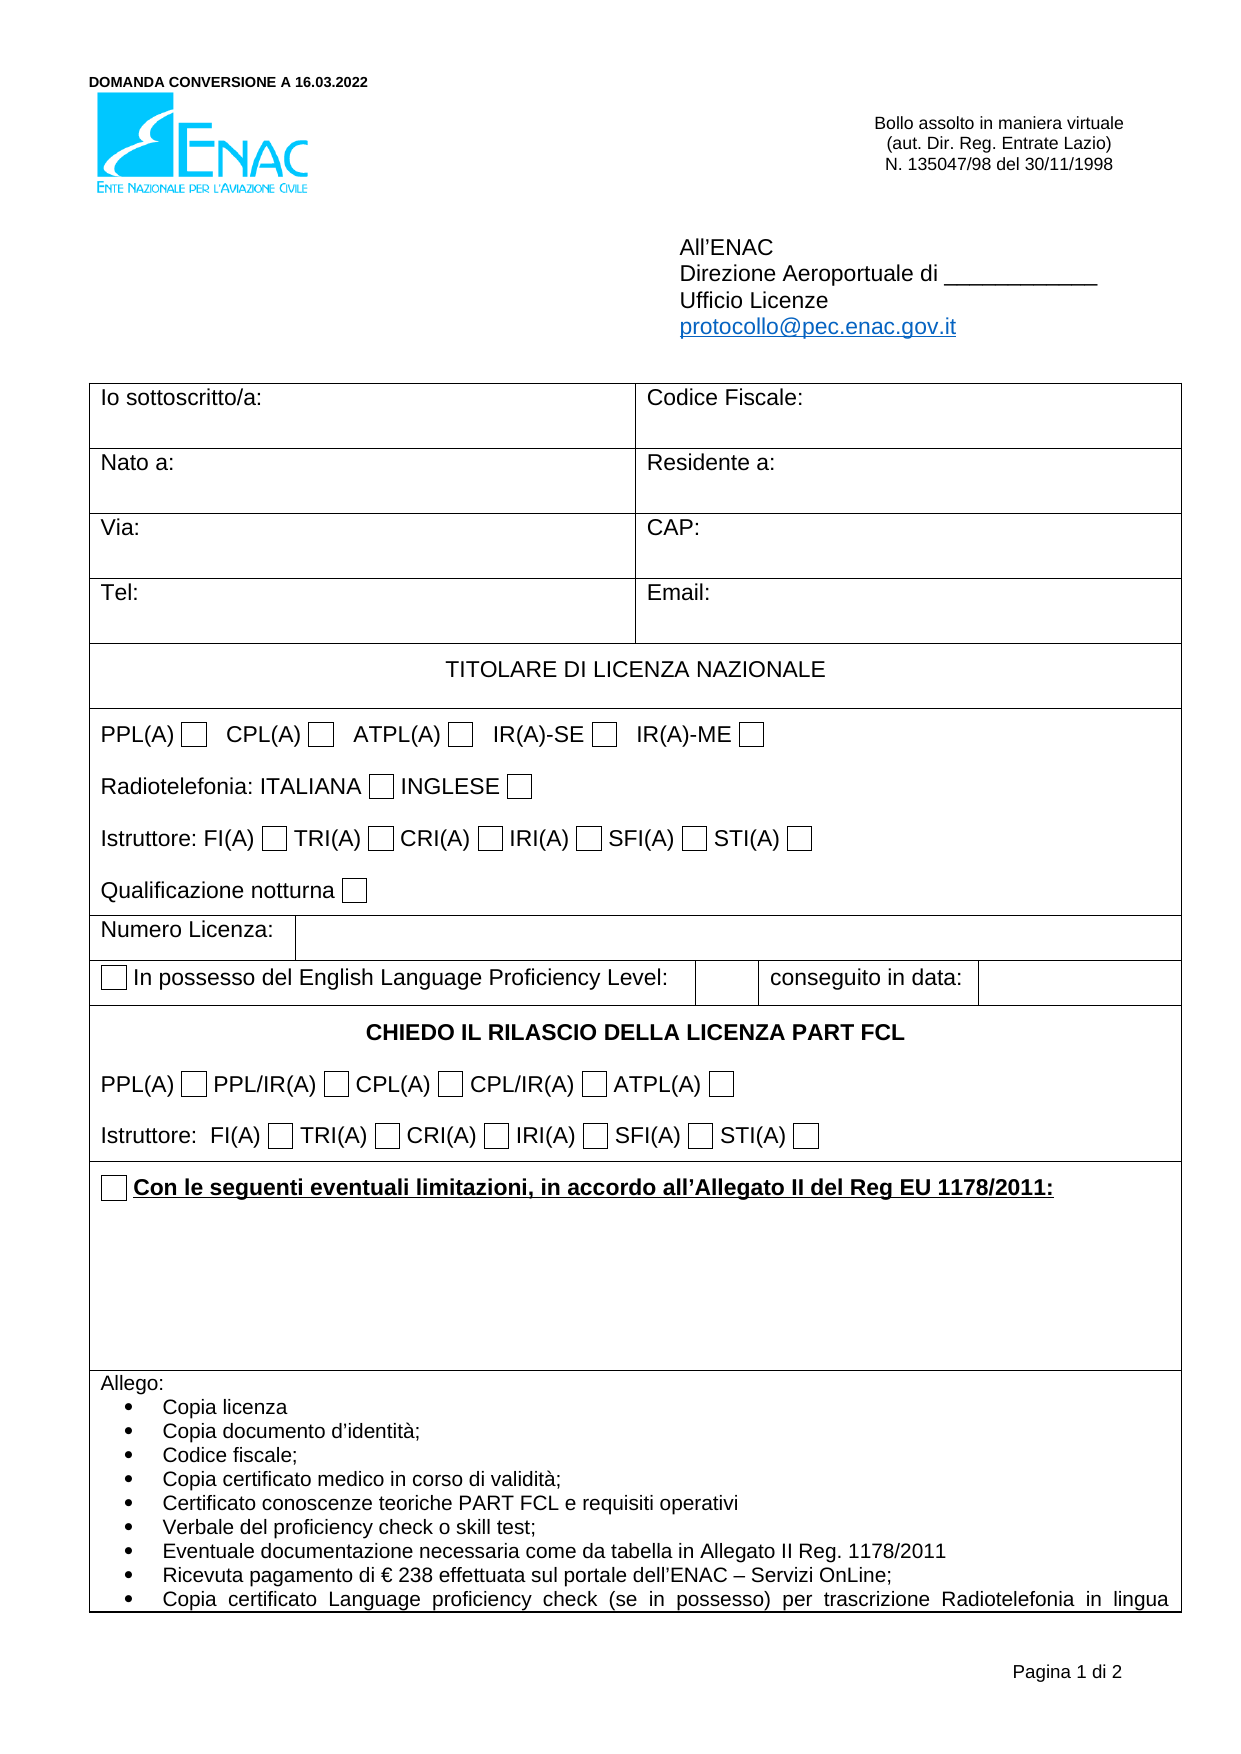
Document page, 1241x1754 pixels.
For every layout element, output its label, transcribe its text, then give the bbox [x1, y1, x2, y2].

table_cell Via: [90, 514, 635, 577]
table_cell CAP: [636, 514, 1181, 577]
text Direzione Aeroportuale di ____________ [679, 260, 1122, 287]
table_cell [296, 916, 1181, 960]
table_cell In possesso del English Language Proficiency Level: [90, 961, 695, 1005]
table_cell [979, 961, 1181, 1005]
table_header Codice Fiscale: [636, 384, 1181, 447]
text All’ENAC [679, 234, 1122, 260]
table_cell Numero Licenza: [90, 916, 295, 960]
table_cell [696, 961, 758, 1005]
text Ufficio Licenze [679, 287, 1122, 313]
table_cell Nato a: [90, 449, 635, 512]
table_cell Con le seguenti eventuali limitazioni, in accordo all’Allegato II del Reg EU 1178/2011: [90, 1162, 1181, 1370]
text protocollo@pec.enac.gov.it [679, 313, 1122, 339]
table_cell CHIEDO IL RILASCIO DELLA LICENZA PART FCL PPL(A) PPL/IR(A) CPL(A) CPL/IR(A) ATPL(A) Istruttore: FI(A) TRI(A) CRI(A) IRI(A) SFI(A) STI(A) [90, 1006, 1181, 1161]
table_cell Residente a: [636, 449, 1181, 512]
table_cell conseguito in data: [759, 961, 978, 1005]
table_header Io sottoscritto/a: [90, 384, 635, 447]
table_cell Tel: [90, 579, 635, 642]
picture [95, 90, 309, 196]
table_cell TITOLARE DI LICENZA NAZIONALE [90, 644, 1181, 707]
table_cell PPL(A) CPL(A) ATPL(A) IR(A)-SE IR(A)-ME Radiotelefonia: ITALIANA INGLESE Istruttore: FI(A) TRI(A) CRI(A) IRI(A) SFI(A) STI(A) Qualificazione notturna [90, 709, 1181, 915]
table_cell Email: [636, 579, 1181, 642]
